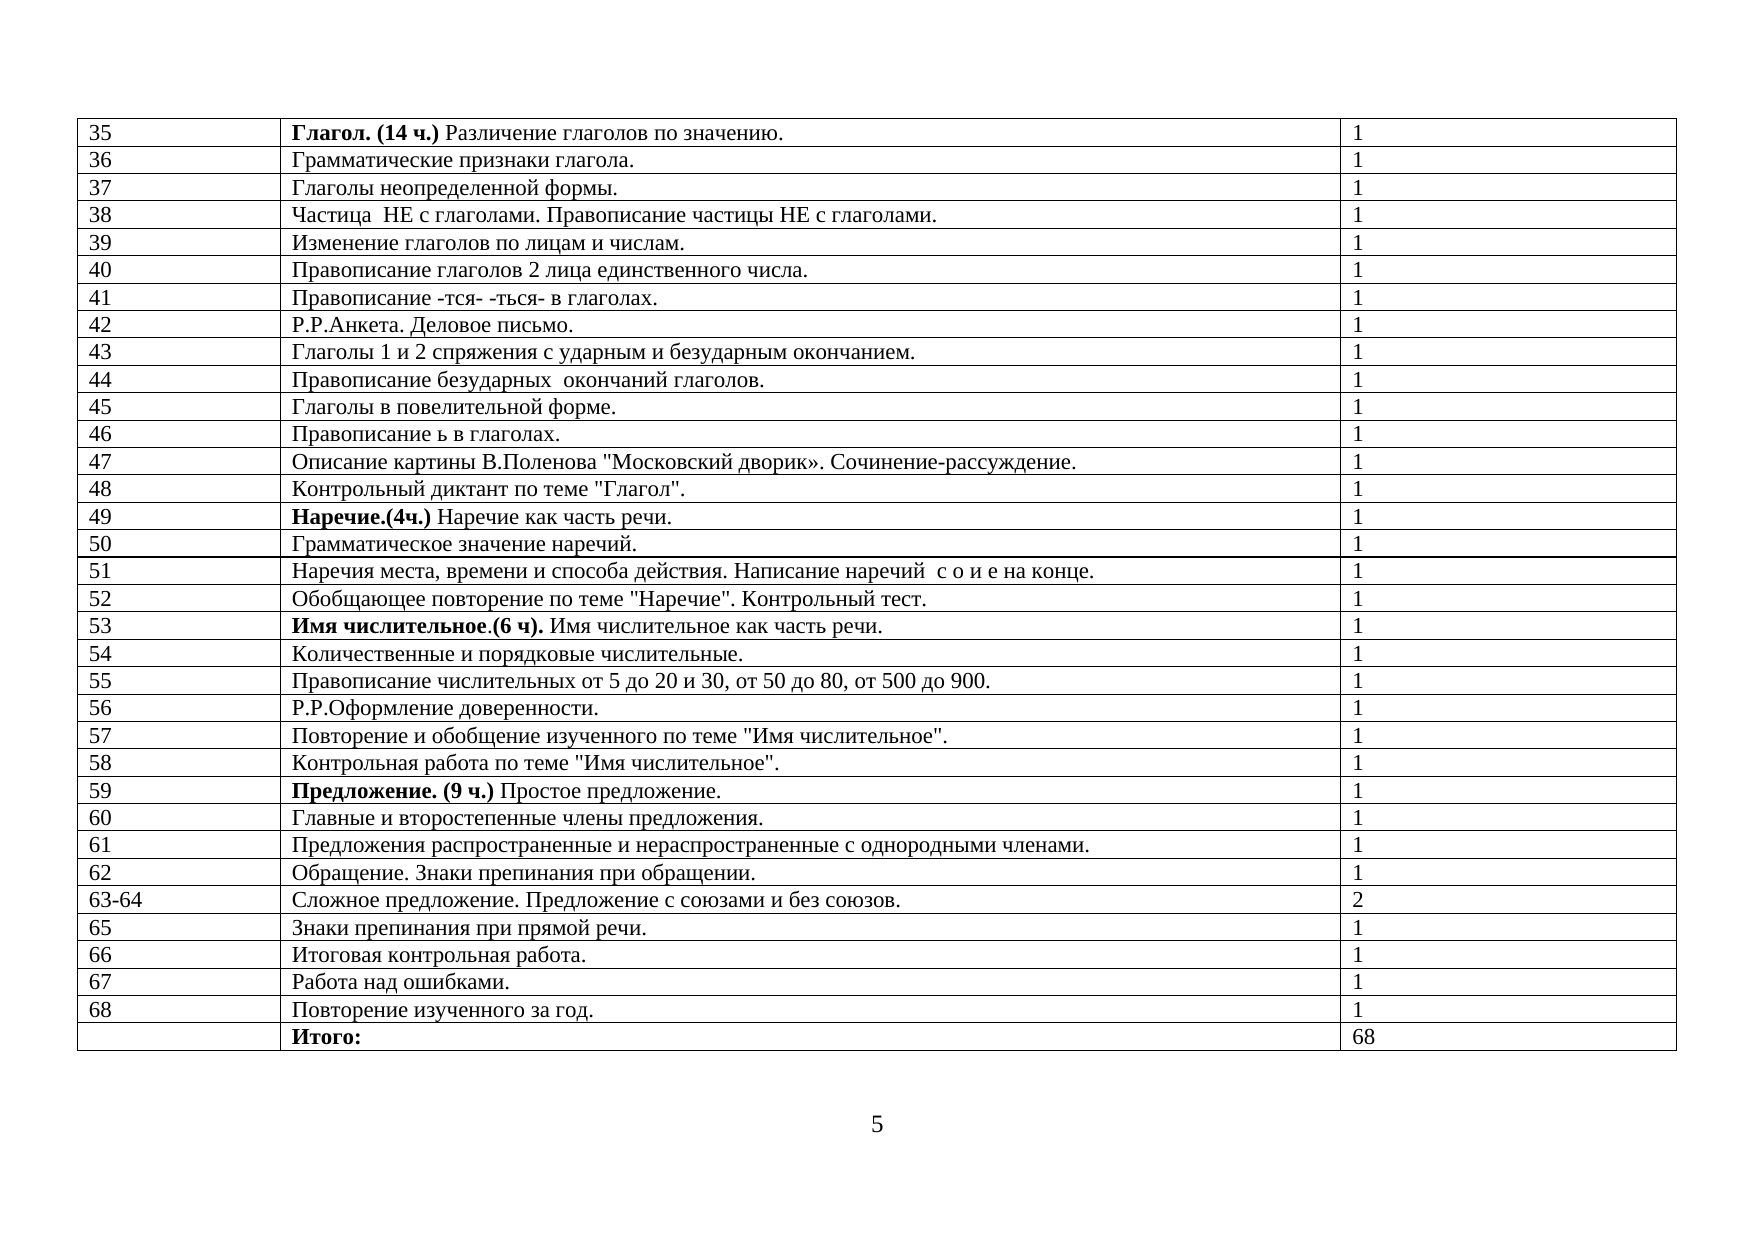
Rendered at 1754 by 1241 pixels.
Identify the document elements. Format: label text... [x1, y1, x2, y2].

table_cell 50 [78, 530, 280, 556]
table_cell 54 [78, 640, 280, 666]
table_cell Количественные и порядковые числительные. [281, 640, 1340, 666]
table_cell Правописание безударных окончаний глаголов. [281, 366, 1340, 392]
table_cell 1 [1341, 201, 1676, 228]
table_cell 65 [78, 914, 280, 940]
table_cell 1 [1341, 119, 1676, 146]
table_cell 1 [1341, 366, 1676, 392]
table_cell 45 [78, 393, 280, 419]
table_cell Правописание числительных от 5 до 20 и 30, от 50 до 80, от 500 до 900. [281, 667, 1340, 693]
table_cell Изменение глаголов по лицам и числам. [281, 229, 1340, 255]
table_cell Предложения распространенные и нераспространенные с однородными членами. [281, 831, 1340, 858]
table_cell 1 [1341, 914, 1676, 940]
table_cell 1 [1341, 421, 1676, 447]
table_cell Обращение. Знаки препинания при обращении. [281, 859, 1340, 885]
table_cell 35 [78, 119, 280, 146]
table_cell 1 [1341, 695, 1676, 721]
table_cell 1 [1341, 722, 1676, 748]
table_cell 1 [1341, 338, 1676, 365]
table_cell 59 [78, 777, 280, 803]
table_cell 62 [78, 859, 280, 885]
table_cell 1 [1341, 969, 1676, 995]
table_cell 1 [1341, 147, 1676, 173]
table_cell 1 [1341, 831, 1676, 858]
table_cell 1 [1341, 667, 1676, 693]
table_cell 1 [1341, 859, 1676, 885]
table_cell 61 [78, 831, 280, 858]
table_cell 39 [78, 229, 280, 255]
table_cell 1 [1341, 256, 1676, 282]
table_cell 2 [1341, 886, 1676, 913]
table_cell Правописание ь в глаголах. [281, 421, 1340, 447]
table_cell Главные и второстепенные члены предложения. [281, 804, 1340, 830]
table_cell 1 [1341, 311, 1676, 337]
table_cell 1 [1341, 804, 1676, 830]
table_cell 44 [78, 366, 280, 392]
table_cell Контрольный диктант по теме "Глагол". [281, 475, 1340, 502]
table_cell 1 [1341, 558, 1676, 584]
table_cell Глаголы 1 и 2 спряжения с ударным и безударным окончанием. [281, 338, 1340, 365]
table_cell [78, 1023, 280, 1049]
table_cell Глаголы в повелительной форме. [281, 393, 1340, 419]
table_cell 58 [78, 749, 280, 776]
table_cell 68 [1341, 1023, 1676, 1049]
table_cell Обобщающее повторение по теме "Наречие". Контрольный тест. [281, 585, 1340, 611]
table_cell Глаголы неопределенной формы. [281, 174, 1340, 200]
table_cell 1 [1341, 530, 1676, 556]
table_cell 37 [78, 174, 280, 200]
table_cell 38 [78, 201, 280, 228]
table_cell 41 [78, 284, 280, 310]
table_cell 40 [78, 256, 280, 282]
table_cell 67 [78, 969, 280, 995]
table_cell Наречие.(4ч.) Наречие как часть речи. [281, 503, 1340, 529]
table_cell Итого: [281, 1023, 1340, 1049]
table_cell Описание картины В.Поленова "Московский дворик». Сочинение-рассуждение. [281, 448, 1340, 474]
table_cell Знаки препинания при прямой речи. [281, 914, 1340, 940]
table_cell 42 [78, 311, 280, 337]
table_cell 1 [1341, 229, 1676, 255]
table_cell Глагол. (14 ч.) Различение глаголов по значению. [281, 119, 1340, 146]
table_cell 48 [78, 475, 280, 502]
table_cell 57 [78, 722, 280, 748]
table_cell Итоговая контрольная работа. [281, 941, 1340, 967]
table_cell 36 [78, 147, 280, 173]
table_cell 68 [78, 996, 280, 1022]
table_cell 1 [1341, 612, 1676, 639]
table_cell 47 [78, 448, 280, 474]
table_cell 55 [78, 667, 280, 693]
table_cell 56 [78, 695, 280, 721]
table_cell Работа над ошибками. [281, 969, 1340, 995]
table_cell 1 [1341, 996, 1676, 1022]
table_cell Грамматическое значение наречий. [281, 530, 1340, 556]
table_cell 1 [1341, 585, 1676, 611]
table_cell 46 [78, 421, 280, 447]
table_cell Контрольная работа по теме "Имя числительное". [281, 749, 1340, 776]
table_cell 1 [1341, 448, 1676, 474]
table_cell Предложение. (9 ч.) Простое предложение. [281, 777, 1340, 803]
table_cell Имя числительное.(6 ч). Имя числительное как часть речи. [281, 612, 1340, 639]
table_cell 43 [78, 338, 280, 365]
table_cell Повторение и обобщение изученного по теме "Имя числительное". [281, 722, 1340, 748]
table_cell Частица НЕ с глаголами. Правописание частицы НЕ с глаголами. [281, 201, 1340, 228]
table_cell 53 [78, 612, 280, 639]
table_cell Сложное предложение. Предложение с союзами и без союзов. [281, 886, 1340, 913]
table_cell 1 [1341, 174, 1676, 200]
table_cell 51 [78, 558, 280, 584]
table_cell 1 [1341, 749, 1676, 776]
table_cell 1 [1341, 777, 1676, 803]
table_cell 1 [1341, 640, 1676, 666]
table_cell 66 [78, 941, 280, 967]
table_cell 1 [1341, 503, 1676, 529]
table_cell 60 [78, 804, 280, 830]
table_cell Правописание -тся- -ться- в глаголах. [281, 284, 1340, 310]
table_cell 1 [1341, 475, 1676, 502]
table_cell Грамматические признаки глагола. [281, 147, 1340, 173]
table_cell 1 [1341, 393, 1676, 419]
table_cell Р.Р.Оформление доверенности. [281, 695, 1340, 721]
table_cell 52 [78, 585, 280, 611]
table_cell 49 [78, 503, 280, 529]
table_cell Повторение изученного за год. [281, 996, 1340, 1022]
table_cell Наречия места, времени и способа действия. Написание наречий с о и е на конце. [281, 558, 1340, 584]
table_cell Р.Р.Анкета. Деловое письмо. [281, 311, 1340, 337]
table_cell 1 [1341, 941, 1676, 967]
table_cell Правописание глаголов 2 лица единственного числа. [281, 256, 1340, 282]
table_cell 1 [1341, 284, 1676, 310]
table_cell 63-64 [78, 886, 280, 913]
